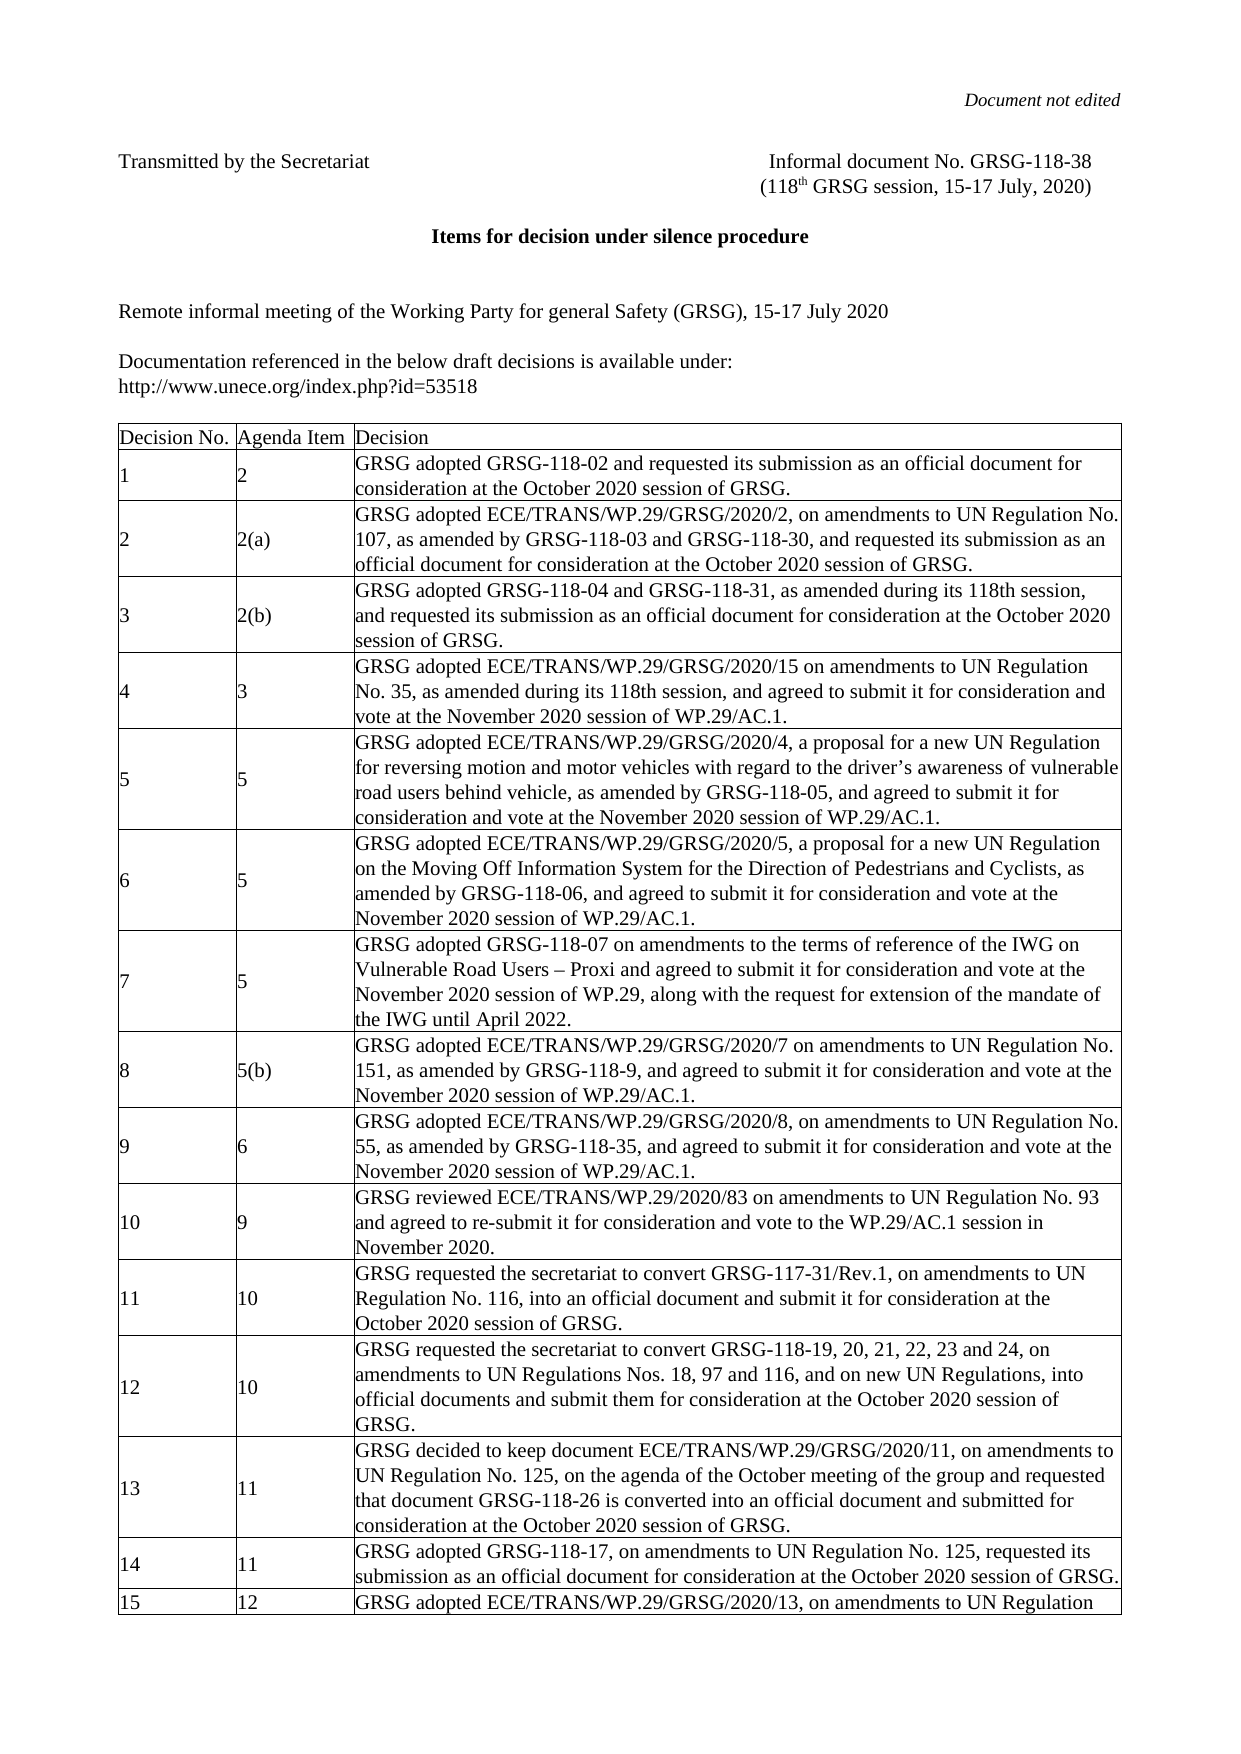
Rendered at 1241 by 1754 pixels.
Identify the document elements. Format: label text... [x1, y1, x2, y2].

table_cell 14 [119, 1538, 236, 1588]
table_cell 5 [237, 830, 354, 930]
table_cell 2 [119, 501, 236, 576]
table_cell GRSG adopted GRSG-118-17, on amendments to UN Regulation No. 125, requested its submission as an official document for consideration at the October 2020 session of GRSG. [355, 1538, 1121, 1588]
table_cell 12 [237, 1589, 354, 1614]
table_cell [355, 1589, 1121, 1614]
table_cell 7 [119, 931, 236, 1031]
table_cell 2 [237, 450, 354, 500]
table_cell 4 [119, 653, 236, 728]
table_cell 10 [237, 1260, 354, 1335]
table_cell GRSG requested the secretariat to convert GRSG-118-19, 20, 21, 22, 23 and 24, on amendments to UN Regulations Nos. 18, 97 and 116, and on new UN Regulations, into official documents and submit them for consideration at the October 2020 session of GRSG. [355, 1336, 1121, 1436]
table_cell 5 [119, 729, 236, 829]
table_cell 12 [119, 1336, 236, 1436]
table_cell 11 [237, 1538, 354, 1588]
text Items for decision under silence procedure [118, 223, 1122, 248]
table_cell GRSG adopted ECE/TRANS/WP.29/GRSG/2020/5, a proposal for a new UN Regulation on the Moving Off Information System for the Direction of Pedestrians and Cyclists, as amended by GRSG-118-06, and agreed to submit it for consideration and vote at the November 2020 session of WP.29/AC.1. [355, 830, 1121, 930]
table_cell 9 [119, 1108, 236, 1183]
text Documentation referenced in the below draft decisions is available under: [118, 348, 1122, 373]
table_cell 11 [119, 1260, 236, 1335]
table_cell GRSG adopted ECE/TRANS/WP.29/GRSG/2020/15 on amendments to UN Regulation No. 35, as amended during its 118th session, and agreed to submit it for consideration and vote at the November 2020 session of WP.29/AC.1. [355, 653, 1121, 728]
table_cell 10 [119, 1184, 236, 1259]
table_cell 5(b) [237, 1032, 354, 1107]
table_cell GRSG requested the secretariat to convert GRSG-117-31/Rev.1, on amendments to UN Regulation No. 116, into an official document and submit it for consideration at the October 2020 session of GRSG. [355, 1260, 1121, 1335]
table_cell GRSG adopted ECE/TRANS/WP.29/GRSG/2020/2, on amendments to UN Regulation No. 107, as amended by GRSG-118-03 and GRSG-118-30, and requested its submission as an official document for consideration at the October 2020 session of GRSG. [355, 501, 1121, 576]
table_cell GRSG decided to keep document ECE/TRANS/WP.29/GRSG/2020/11, on amendments to UN Regulation No. 125, on the agenda of the October meeting of the group and requested that document GRSG-118-26 is converted into an official document and submitted for consideration at the October 2020 session of GRSG. [355, 1437, 1121, 1537]
table_cell 11 [237, 1437, 354, 1537]
table_cell 5 [237, 931, 354, 1031]
table_cell 2(b) [237, 577, 354, 652]
table_cell GRSG adopted ECE/TRANS/WP.29/GRSG/2020/7 on amendments to UN Regulation No. 151, as amended by GRSG-118-9, and agreed to submit it for consideration and vote at the November 2020 session of WP.29/AC.1. [355, 1032, 1121, 1107]
table_header Informal document No. GRSG-118-38 (118th GRSG session, 15-17 July, 2020) [605, 148, 1092, 223]
table_header Transmitted by the Secretariat [118, 148, 605, 223]
table_cell 13 [119, 1437, 236, 1537]
table_cell GRSG adopted ECE/TRANS/WP.29/GRSG/2020/4, a proposal for a new UN Regulation for reversing motion and motor vehicles with regard to the driver’s awareness of vulnerable road users behind vehicle, as amended by GRSG-118-05, and agreed to submit it for consideration and vote at the November 2020 session of WP.29/AC.1. [355, 729, 1121, 829]
table_header Decision [355, 424, 1121, 449]
table_cell 3 [237, 653, 354, 728]
table_cell GRSG reviewed ECE/TRANS/WP.29/2020/83 on amendments to UN Regulation No. 93 and agreed to re-submit it for consideration and vote to the WP.29/AC.1 session in November 2020. [355, 1184, 1121, 1259]
table_cell 1 [119, 450, 236, 500]
table_cell 10 [237, 1336, 354, 1436]
table_cell GRSG adopted GRSG-118-07 on amendments to the terms of reference of the IWG on Vulnerable Road Users – Proxi and agreed to submit it for consideration and vote at the November 2020 session of WP.29, along with the request for extension of the mandate of the IWG until April 2022. [355, 931, 1121, 1031]
table_cell 15 [119, 1589, 236, 1614]
table_cell GRSG adopted GRSG-118-04 and GRSG-118-31, as amended during its 118th session, and requested its submission as an official document for consideration at the October 2020 session of GRSG. [355, 577, 1121, 652]
table_cell GRSG adopted GRSG-118-02 and requested its submission as an official document for consideration at the October 2020 session of GRSG. [355, 450, 1121, 500]
table_cell GRSG adopted ECE/TRANS/WP.29/GRSG/2020/8, on amendments to UN Regulation No. 55, as amended by GRSG-118-35, and agreed to submit it for consideration and vote at the November 2020 session of WP.29/AC.1. [355, 1108, 1121, 1183]
table_cell 5 [237, 729, 354, 829]
table_cell 9 [237, 1184, 354, 1259]
table_cell 6 [237, 1108, 354, 1183]
text http://www.unece.org/index.php?id=53518 [118, 373, 1122, 398]
table_cell 6 [119, 830, 236, 930]
table_cell 2(a) [237, 501, 354, 576]
table_header Decision No. [119, 424, 236, 449]
table_header Agenda Item [237, 424, 354, 449]
table_cell 3 [119, 577, 236, 652]
text Remote informal meeting of the Working Party for general Safety (GRSG), 15-17 July 2020 [118, 298, 1122, 323]
table_cell 8 [119, 1032, 236, 1107]
